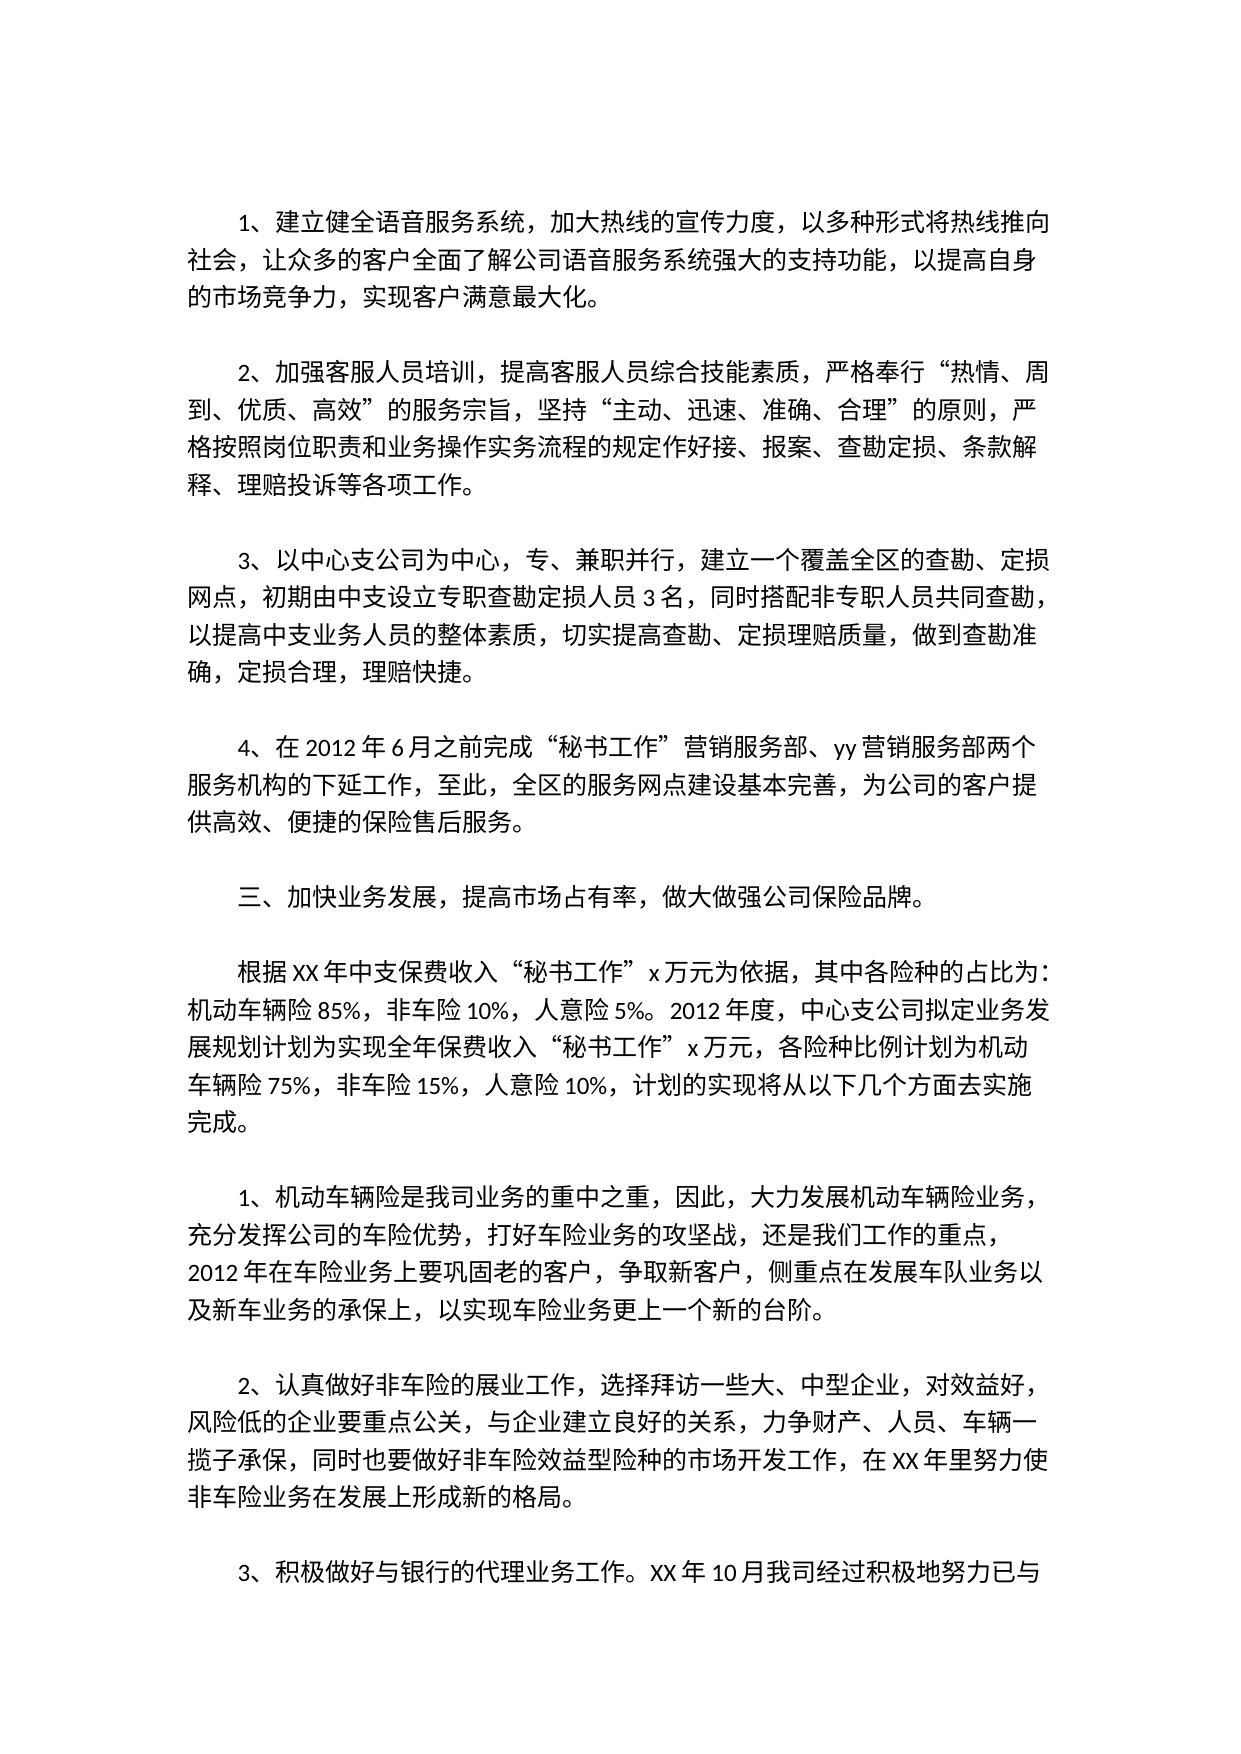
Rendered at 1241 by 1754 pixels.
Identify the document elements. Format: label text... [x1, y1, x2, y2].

text 三、加快业务发展，提高市场占有率，做大做强公司保险品牌。 [187, 877, 1053, 914]
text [187, 1552, 1053, 1589]
text 1、建立健全语音服务系统，加大热线的宣传力度，以多种形式将热线推向社会，让众多的客户全面了解公司语音服务系统强大的支持功能，以提高自身的市场竞争力，实现客户满意最大化。 [187, 202, 1053, 314]
text 2、加强客服人员培训，提高客服人员综合技能素质，严格奉行“热情、周到、优质、高效”的服务宗旨，坚持“主动、迅速、准确、合理”的原则，严格按照岗位职责和业务操作实务流程的规定作好接、报案、查勘定损、条款解释、理赔投诉等各项工作。 [187, 352, 1053, 502]
text 根据XX年中支保费收入“秘书工作”x万元为依据，其中各险种的占比为：机动车辆险85%，非车险10%，人意险5%。2012年度，中心支公司拟定业务发展规划计划为实现全年保费收入“秘书工作”x万元，各险种比例计划为机动车辆险75%，非车险15%，人意险10%，计划的实现将从以下几个方面去实施完成。 [187, 952, 1053, 1139]
text 3、以中心支公司为中心，专、兼职并行，建立一个覆盖全区的查勘、定损网点，初期由中支设立专职查勘定损人员3名，同时搭配非专职人员共同查勘，以提高中支业务人员的整体素质，切实提高查勘、定损理赔质量，做到查勘准确，定损合理，理赔快捷。 [187, 539, 1053, 689]
text 1、机动车辆险是我司业务的重中之重，因此，大力发展机动车辆险业务，充分发挥公司的车险优势，打好车险业务的攻坚战，还是我们工作的重点，2012年在车险业务上要巩固老的客户，争取新客户，侧重点在发展车队业务以及新车业务的承保上，以实现车险业务更上一个新的台阶。 [187, 1177, 1053, 1327]
text 2、认真做好非车险的展业工作，选择拜访一些大、中型企业，对效益好，风险低的企业要重点公关，与企业建立良好的关系，力争财产、人员、车辆一揽子承保，同时也要做好非车险效益型险种的市场开发工作，在XX年里努力使非车险业务在发展上形成新的格局。 [187, 1364, 1053, 1514]
text 4、在2012年6月之前完成“秘书工作”营销服务部、yy营销服务部两个服务机构的下延工作，至此，全区的服务网点建设基本完善，为公司的客户提供高效、便捷的保险售后服务。 [187, 727, 1053, 839]
